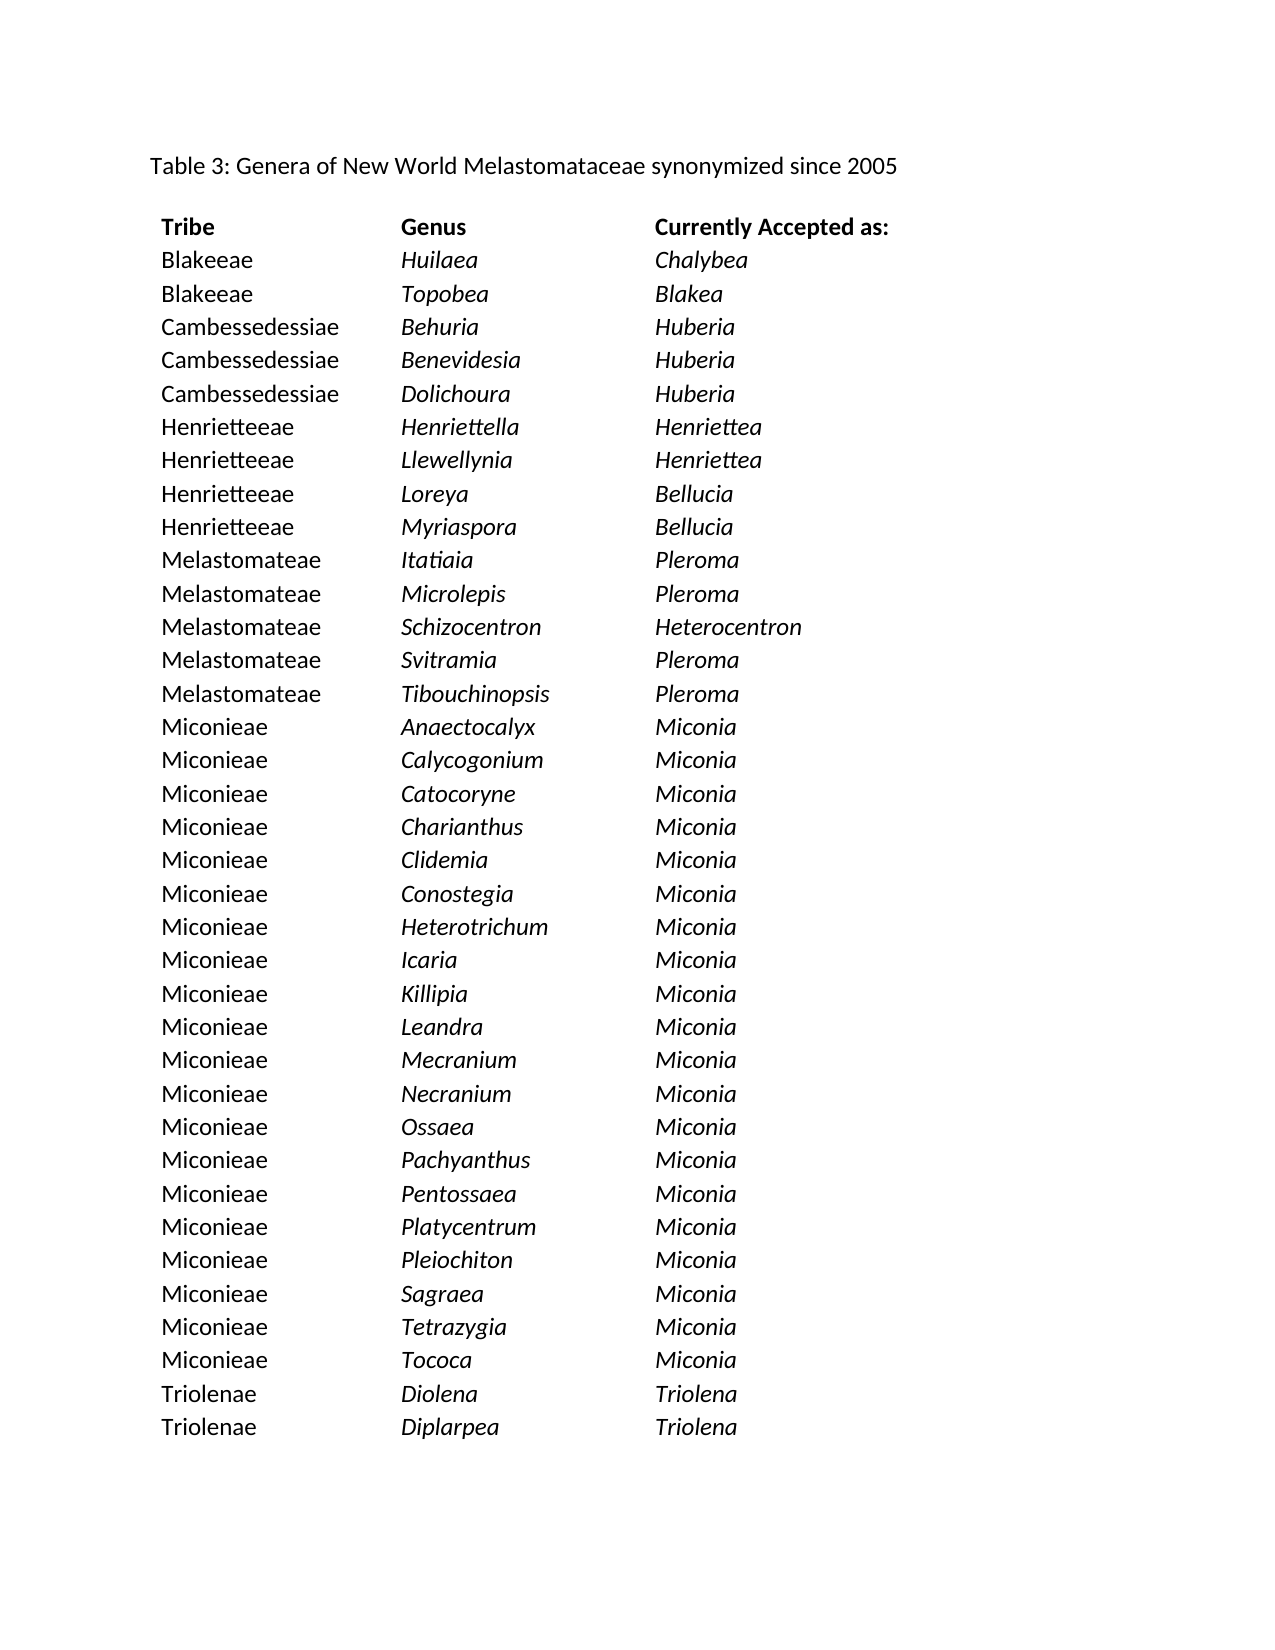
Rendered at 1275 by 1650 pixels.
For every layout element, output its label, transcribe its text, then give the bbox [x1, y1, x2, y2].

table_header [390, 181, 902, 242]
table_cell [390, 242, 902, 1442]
text Table 3: Genera of New World Melastomataceae synonymized since 2005 [150, 150, 1125, 181]
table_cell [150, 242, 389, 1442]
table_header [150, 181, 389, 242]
